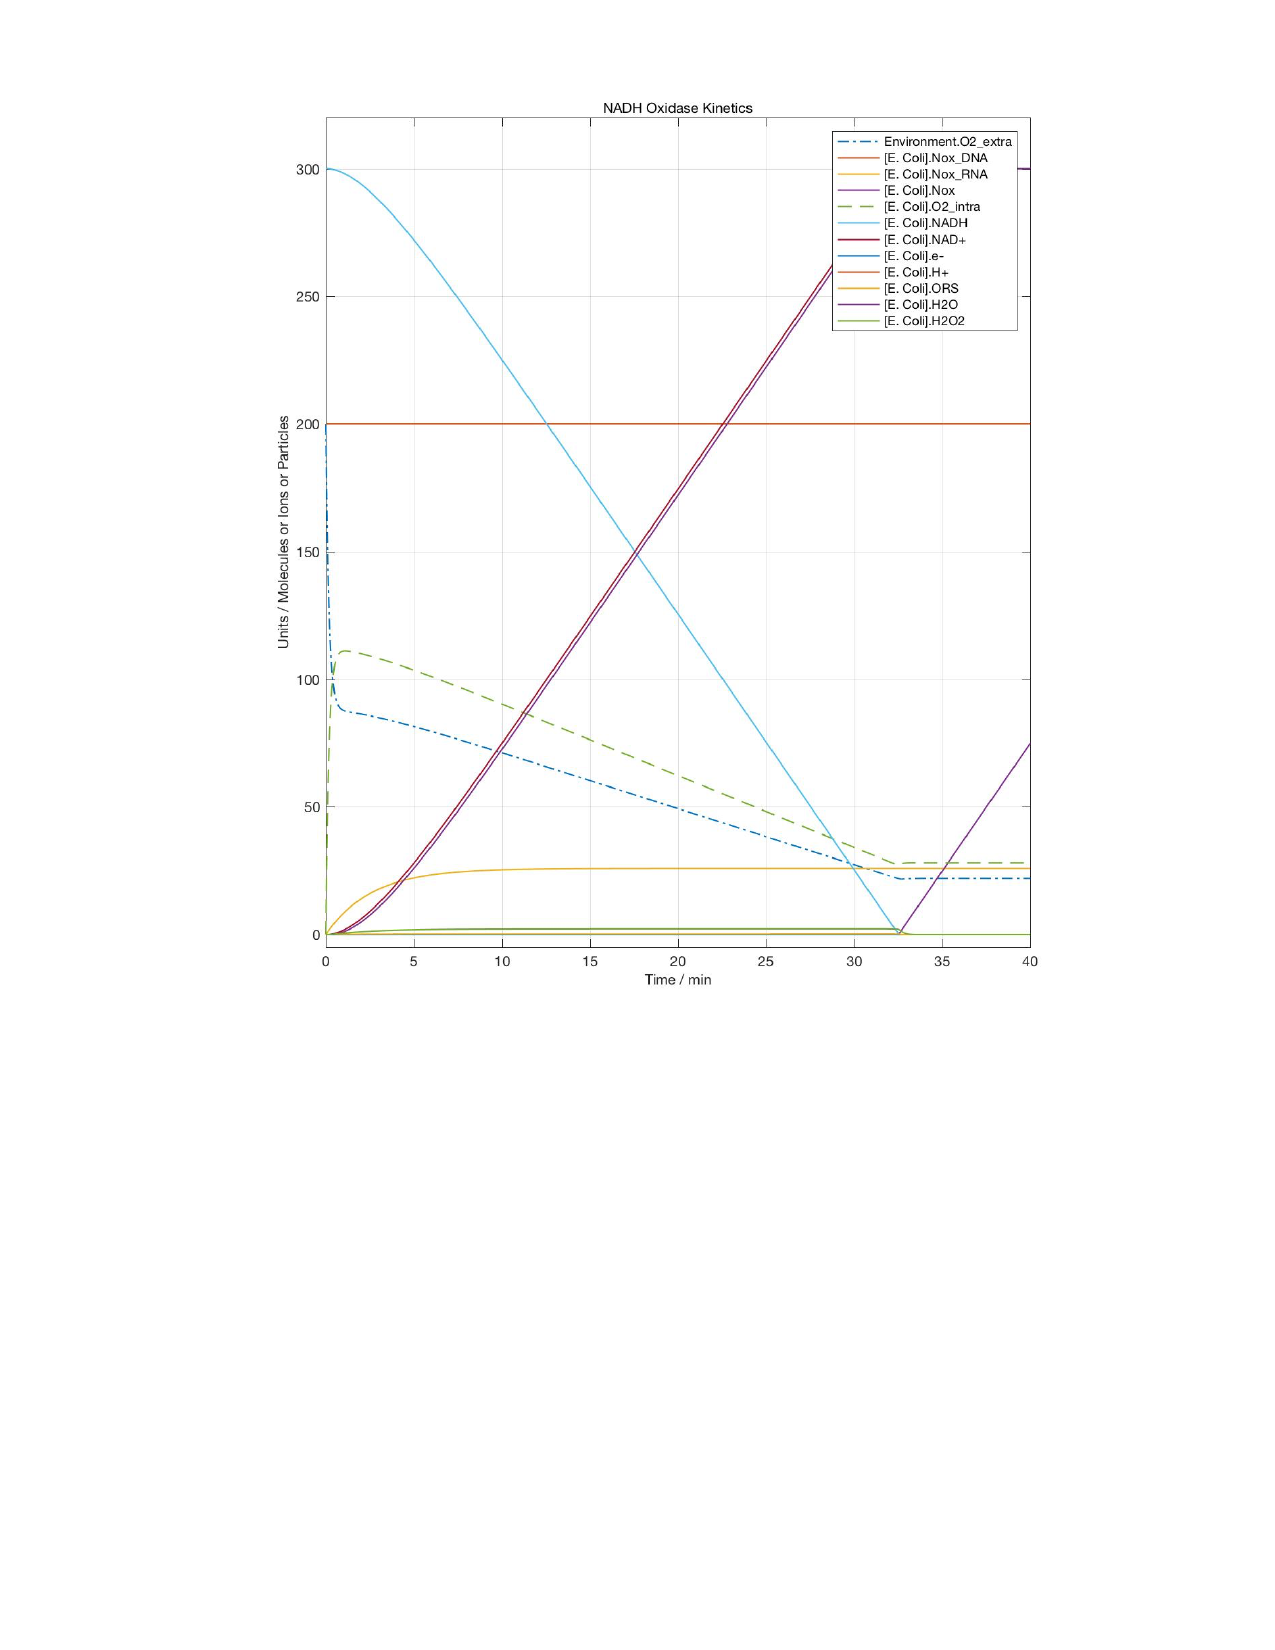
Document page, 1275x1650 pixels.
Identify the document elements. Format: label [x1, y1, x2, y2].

picture [187, 75, 1088, 1001]
